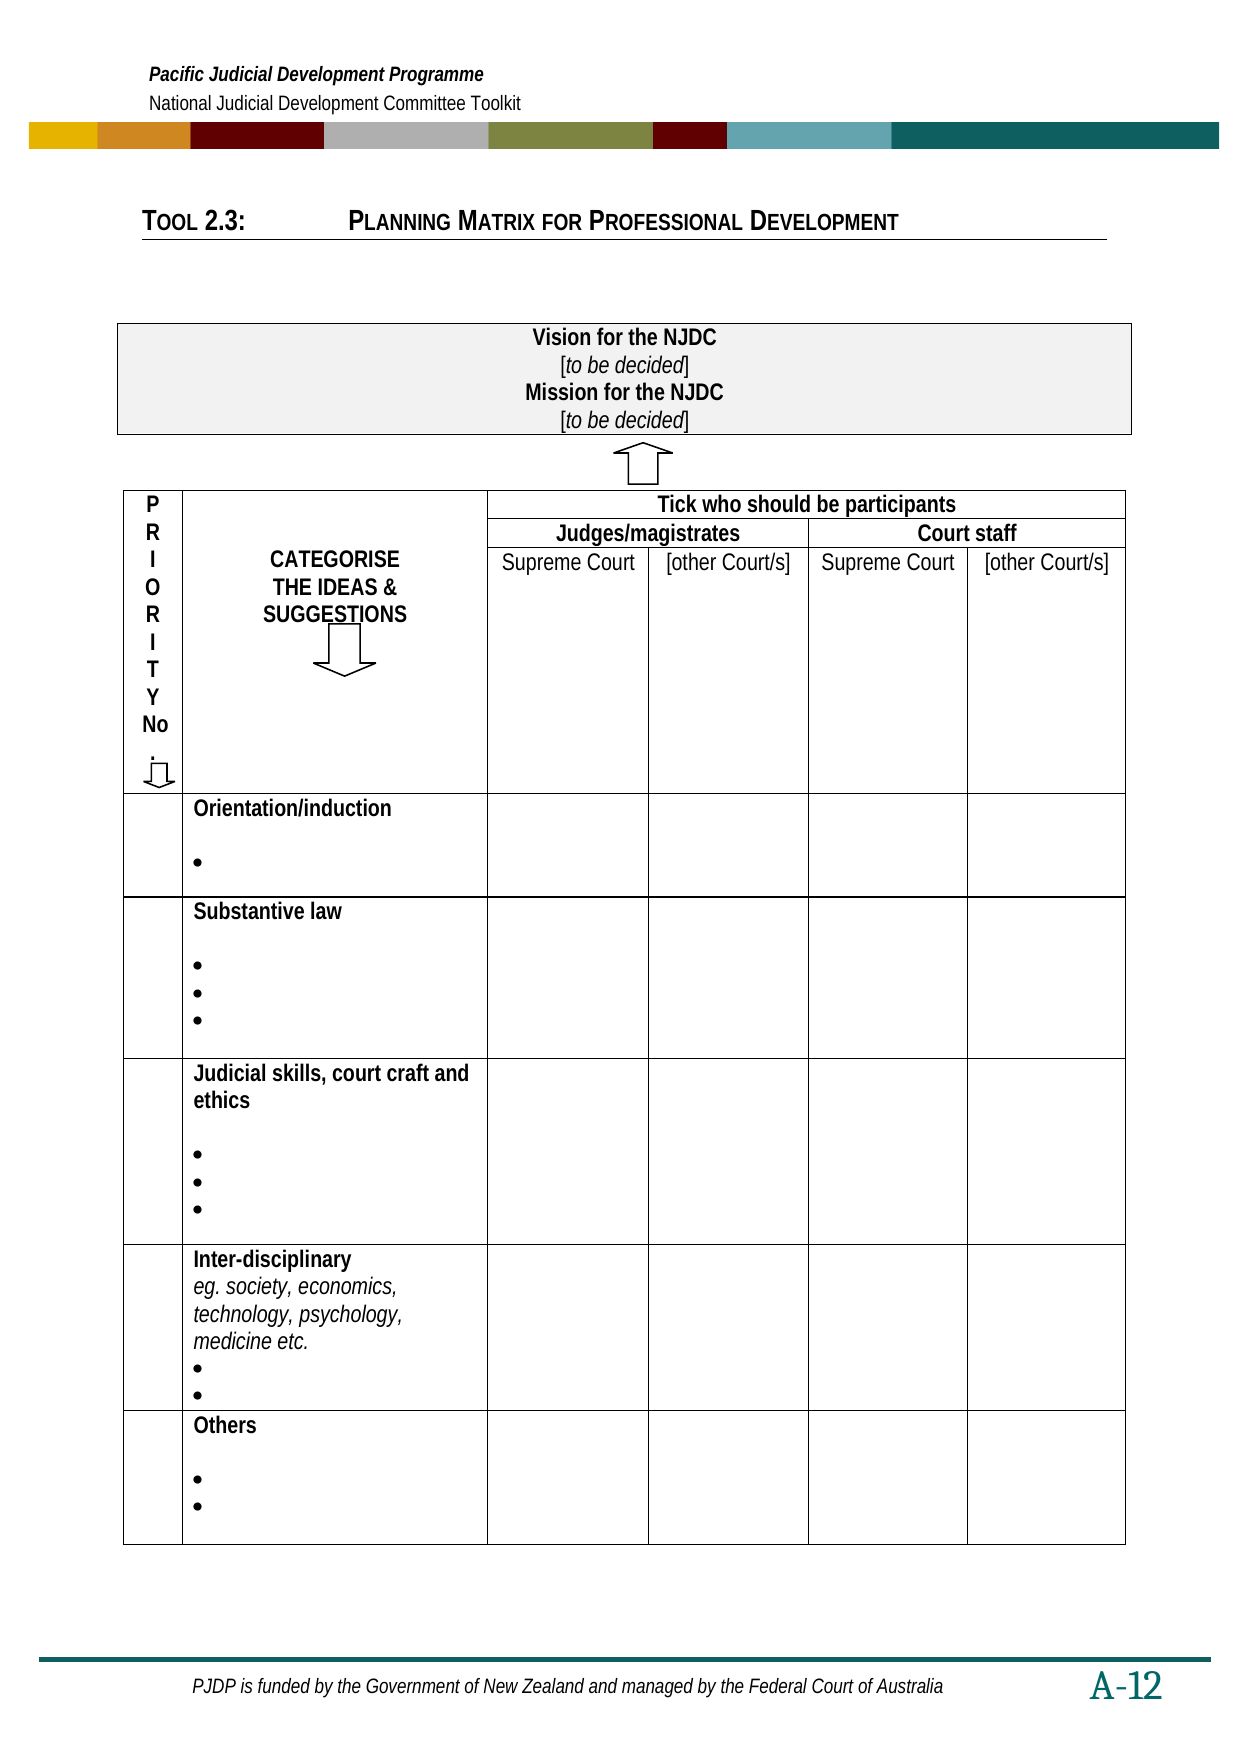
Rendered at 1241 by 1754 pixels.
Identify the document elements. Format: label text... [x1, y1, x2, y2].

table_cell [649, 1245, 808, 1410]
table_cell [809, 898, 967, 1058]
table_cell Orientation/induction [183, 794, 487, 896]
table_cell [124, 898, 182, 1058]
table_cell [809, 1411, 967, 1544]
table_cell [968, 1059, 1125, 1244]
table_cell [968, 1411, 1125, 1544]
table_cell [124, 1245, 182, 1410]
table_cell [other Court/s] [968, 548, 1125, 793]
table_cell [809, 1059, 967, 1244]
table_cell [649, 1059, 808, 1244]
table_cell Substantive law [183, 898, 487, 1058]
table_cell [809, 1245, 967, 1410]
table_cell [968, 1245, 1125, 1410]
table_header Tick who should be participants [488, 491, 1125, 518]
table_cell Judges/magistrates [488, 519, 808, 547]
table_header Vision for the NJDC [to be decided] Mission for the NJDC [to be decided] [118, 324, 1131, 433]
table_cell Supreme Court [809, 548, 967, 793]
table_cell Judicial skills, court craft and ethics [183, 1059, 487, 1244]
table_cell Inter-disciplinary eg. society, economics, technology, psychology, medicine etc. [183, 1245, 487, 1410]
table_cell [809, 794, 967, 896]
table_cell [649, 1411, 808, 1544]
table_cell [488, 1411, 648, 1544]
table_cell Court staff [809, 519, 1125, 547]
table_cell [488, 794, 648, 896]
table_cell [124, 794, 182, 896]
table_cell [124, 1411, 182, 1544]
table_cell Others [183, 1411, 487, 1544]
table_cell [649, 898, 808, 1058]
table_header P R I O R I T Y No. [124, 491, 182, 793]
table_cell [968, 794, 1125, 896]
table_cell [124, 1059, 182, 1244]
table_cell [488, 898, 648, 1058]
table_cell [488, 1059, 648, 1244]
table_cell [other Court/s] [649, 548, 808, 793]
table_cell [488, 1245, 648, 1410]
table_cell [968, 898, 1125, 1058]
table_cell [649, 794, 808, 896]
table_header CATEGORISE THE IDEAS & SUGGESTIONS [183, 491, 487, 793]
table_cell Supreme Court [488, 548, 648, 793]
picture [28, 122, 1220, 149]
subtitle Tool 2.3: Planning Matrix for Professional Development [142, 203, 1107, 239]
